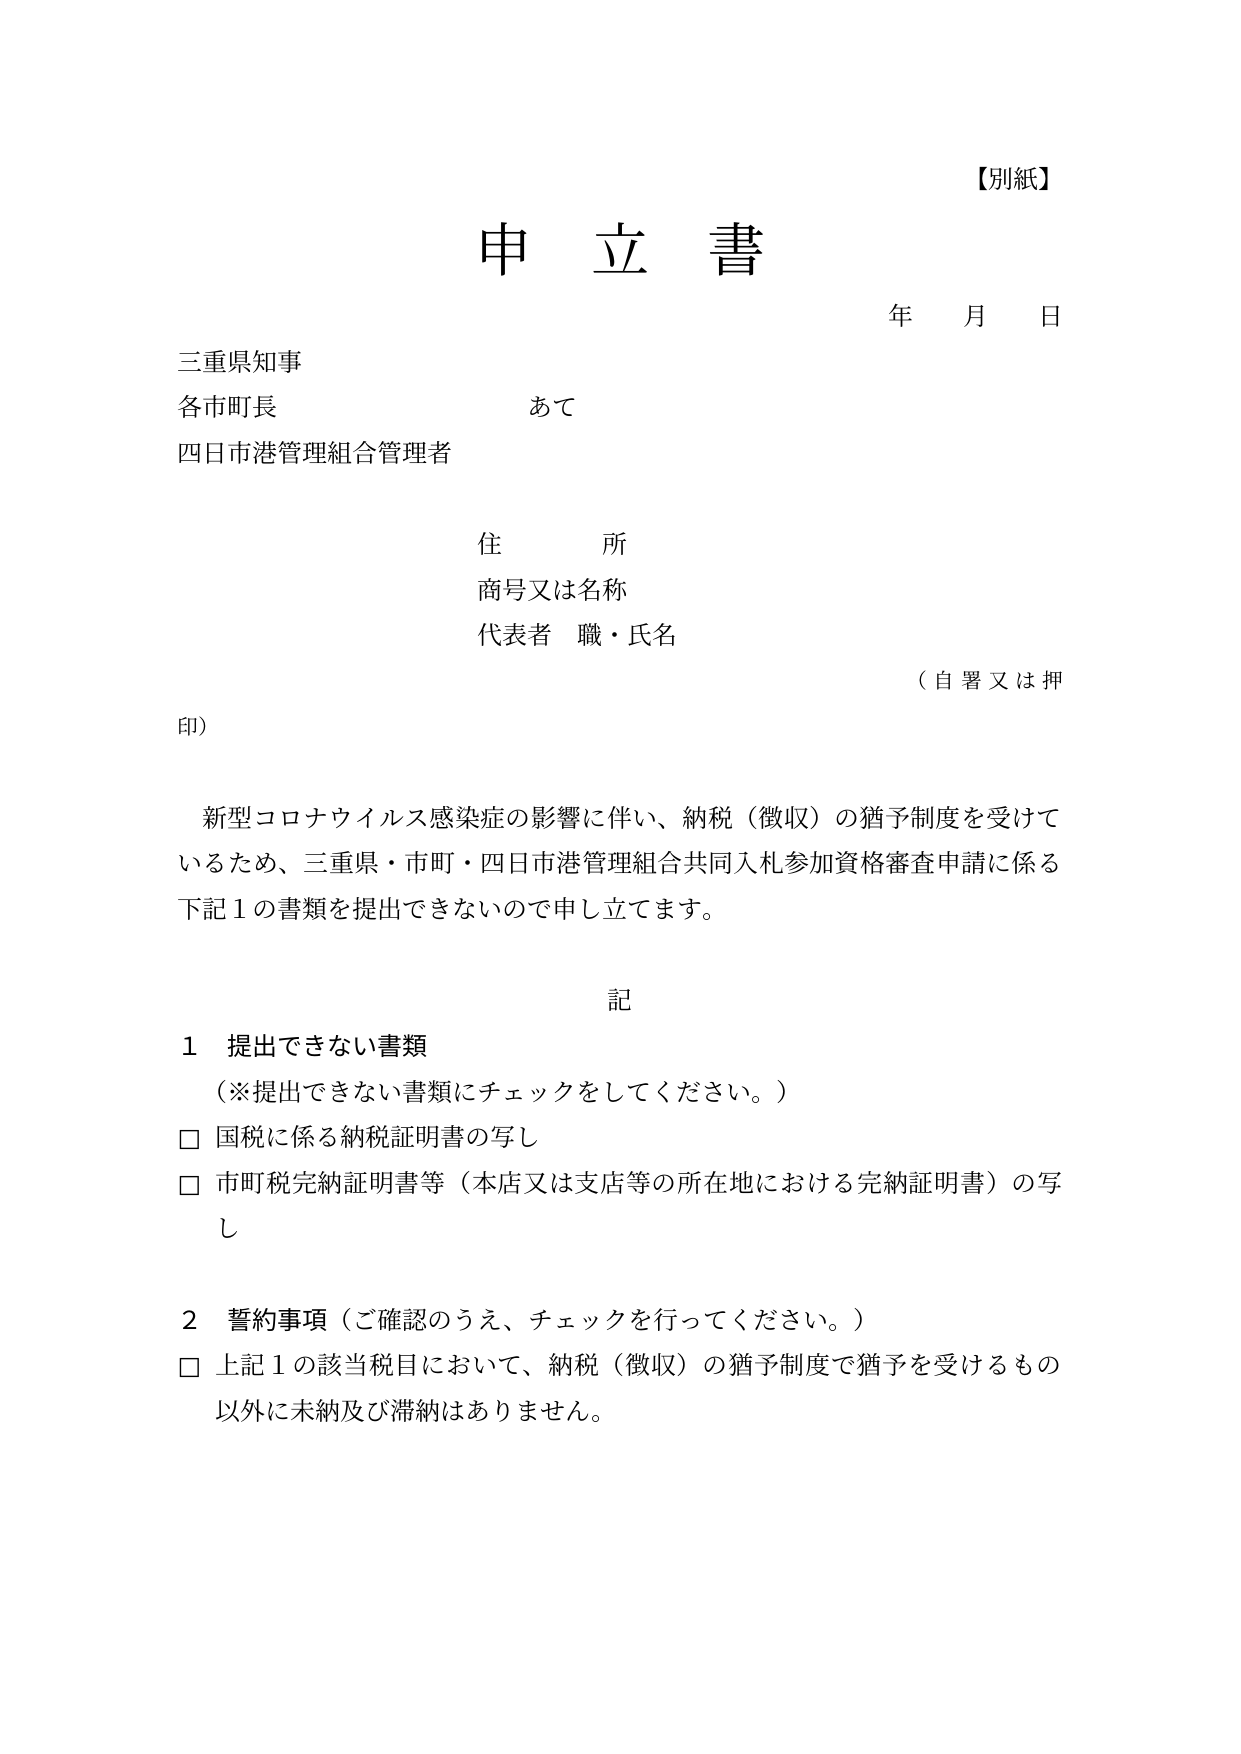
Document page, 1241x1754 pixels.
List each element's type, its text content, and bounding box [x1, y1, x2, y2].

text 商号又は名称 [177, 566, 1063, 611]
text 三重県知事 [177, 337, 1063, 383]
text （自署又は押印） [177, 657, 1063, 748]
text ２ 誓約事項（ご確認のうえ、チェックを行ってください。） [177, 1296, 1063, 1341]
list 上記１の該当税目において、納税（徴収）の猶予制度で猶予を受けるもの以外に未納及び滞納はありません。 [177, 1341, 1063, 1432]
text 【別紙】 [177, 155, 1063, 201]
text 年 月 日 [177, 292, 1063, 337]
text 各市町長 あて [177, 383, 1063, 429]
text 代表者 職・氏名 [177, 611, 1063, 657]
subtitle 記 [177, 976, 1063, 1022]
text 住 所 [177, 520, 1063, 566]
text 四日市港管理組合管理者 [177, 429, 1063, 474]
text 申 立 書 [177, 201, 1063, 292]
list 市町税完納証明書等（本店又は支店等の所在地における完納証明書）の写し [177, 1159, 1063, 1250]
text （※提出できない書類にチェックをしてください。） [177, 1067, 1063, 1113]
list 国税に係る納税証明書の写し [177, 1113, 1063, 1159]
text １ 提出できない書類 [177, 1022, 1063, 1067]
text 新型コロナウイルス感染症の影響に伴い、納税（徴収）の猶予制度を受けているため、三重県・市町・四日市港管理組合共同入札参加資格審査申請に係る下記１の書類を提出できないので申し立てます。 [177, 794, 1063, 931]
